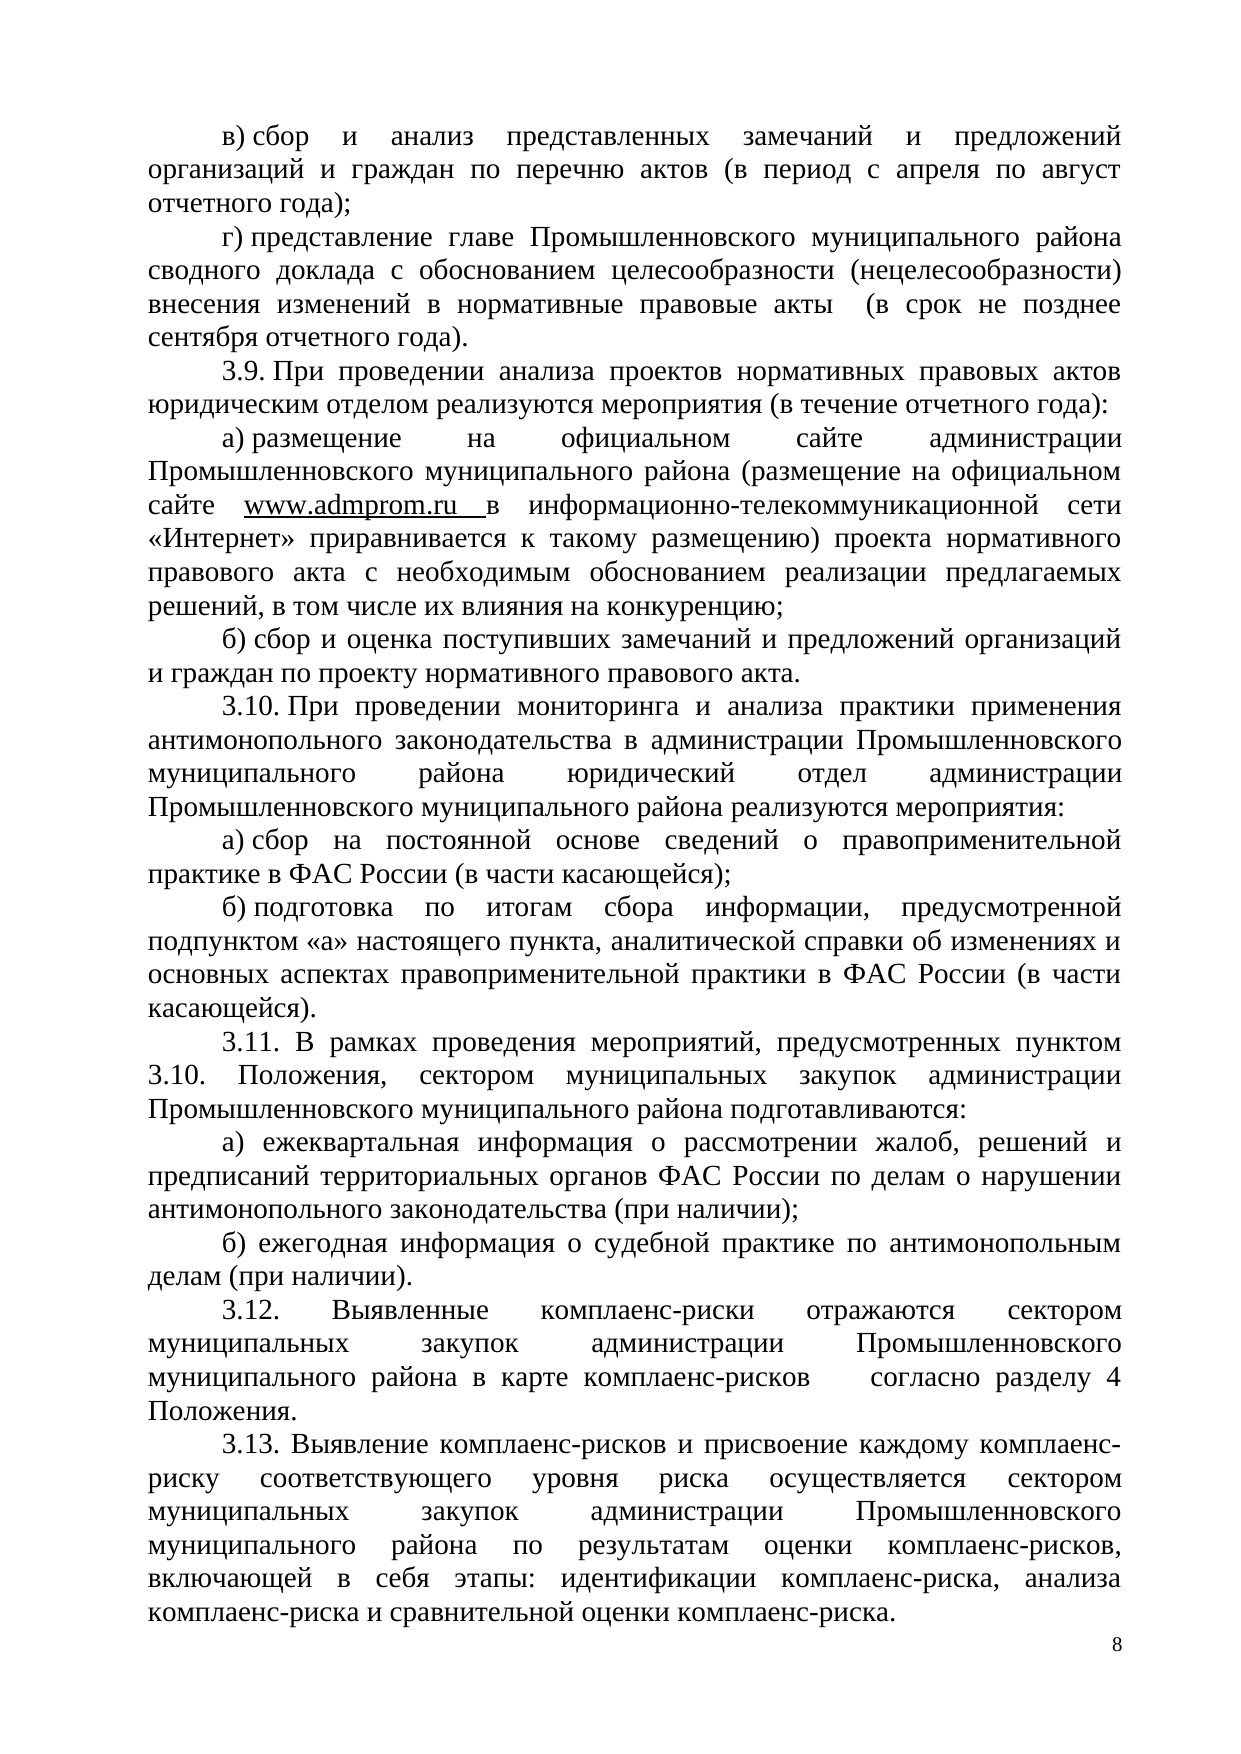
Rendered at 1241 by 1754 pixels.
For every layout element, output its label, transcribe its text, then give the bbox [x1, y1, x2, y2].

text 3.12. Выявленные комплаенс-риски отражаются сектором муниципальных закупок администрации Промышленновского муниципального района в карте комплаенс-рисков согласно разделу 4 Положения. [148, 1292, 1122, 1426]
text 3.11. В рамках проведения мероприятий, предусмотренных пунктом 3.10. Положения, сектором муниципальных закупок администрации Промышленновского муниципального района подготавливаются: [148, 1024, 1122, 1124]
text 3.9. При проведении анализа проектов нормативных правовых актов юридическим отделом реализуются мероприятия (в течение отчетного года): [148, 353, 1122, 420]
text а) сбор на постоянной основе сведений о правоприменительной практике в ФАС России (в части касающейся); [148, 822, 1122, 889]
text б) сбор и оценка поступивших замечаний и предложений организаций и граждан по проекту нормативного правового акта. [148, 621, 1122, 688]
text а) размещение на официальном сайте администрации Промышленновского муниципального района (размещение на официальном сайте www.admprom.ru в информационно-телекоммуникационной сети «Интернет» приравнивается к такому размещению) проекта нормативного правового акта с необходимым обоснованием реализации предлагаемых решений, в том числе их влияния на конкуренцию; [148, 420, 1122, 621]
text 3.13. Выявление комплаенс-рисков и присвоение каждому комплаенс-риску соответствующего уровня риска осуществляется сектором муниципальных закупок администрации Промышленновского муниципального района по результатам оценки комплаенс-рисков, включающей в себя этапы: идентификации комплаенс-риска, анализа комплаенс-риска и сравнительной оценки комплаенс-риска. [148, 1426, 1122, 1627]
text г) представление главе Промышленновского муниципального района сводного доклада с обоснованием целесообразности (нецелесообразности) внесения изменений в нормативные правовые акты (в срок не позднее сентября отчетного года). [148, 219, 1122, 353]
text 3.10. При проведении мониторинга и анализа практики применения антимонопольного законодательства в администрации Промышленновского муниципального района юридический отдел администрации Промышленновского муниципального района реализуются мероприятия: [148, 688, 1122, 822]
text а) ежеквартальная информация о рассмотрении жалоб, решений и предписаний территориальных органов ФАС России по делам о нарушении антимонопольного законодательства (при наличии); [148, 1124, 1122, 1225]
text б) подготовка по итогам сбора информации, предусмотренной подпунктом «а» настоящего пункта, аналитической справки об изменениях и основных аспектах правоприменительной практики в ФАС России (в части касающейся). [148, 889, 1122, 1024]
text б) ежегодная информация о судебной практике по антимонопольным делам (при наличии). [148, 1225, 1122, 1292]
text в) сбор и анализ представленных замечаний и предложений организаций и граждан по перечню актов (в период с апреля по август отчетного года); [148, 118, 1122, 219]
